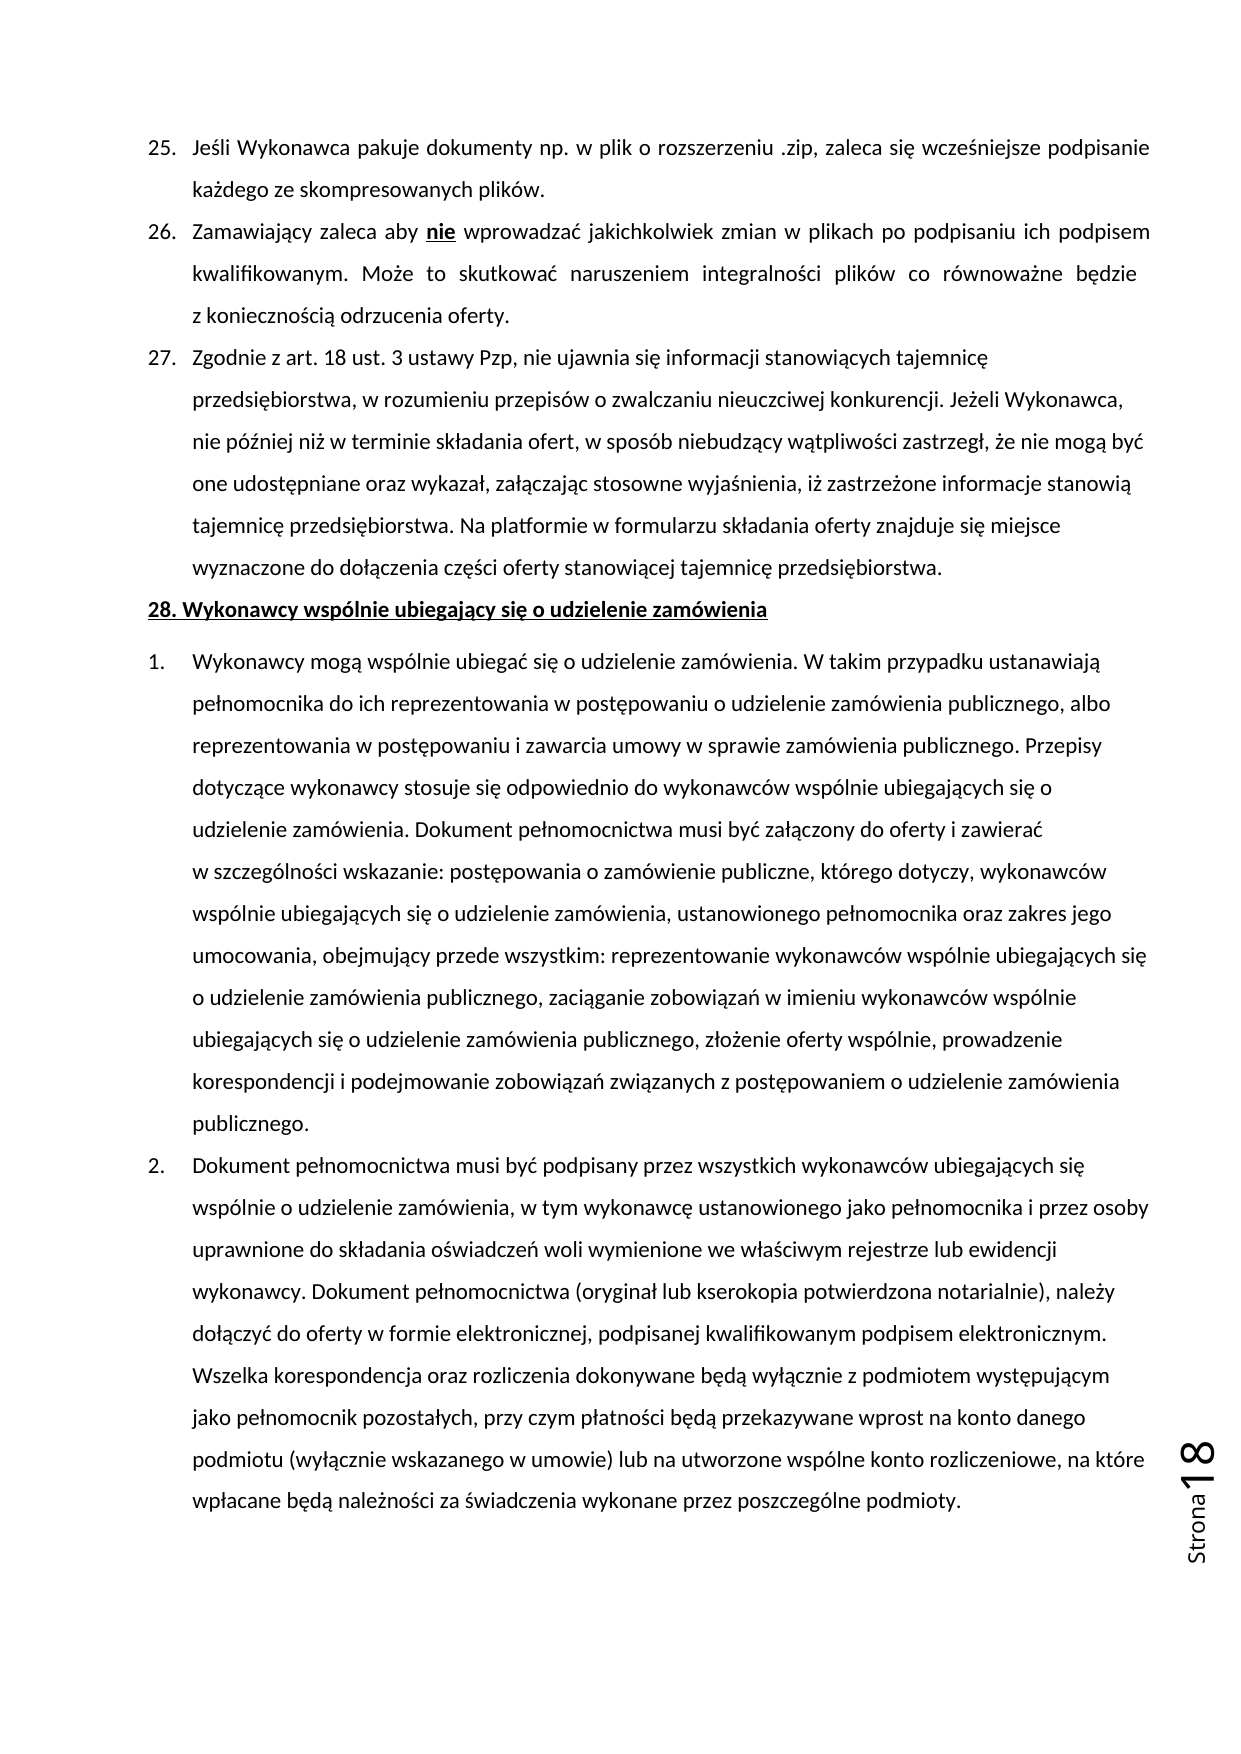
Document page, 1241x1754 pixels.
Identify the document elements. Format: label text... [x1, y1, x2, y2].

text 28. Wykonawcy wspólnie ubiegający się o udzielenie zamówienia [148, 595, 1152, 623]
list Zamawiający zaleca aby nie wprowadzać jakichkolwiek zmian w plikach po podpisaniu ich podpisem kwalifikowanym. Może to skutkować naruszeniem integralności plików co równoważne będzie z koniecznością odrzucenia oferty. [148, 217, 1152, 329]
list Zgodnie z art. 18 ust. 3 ustawy Pzp, nie ujawnia się informacji stanowiących tajemnicę przedsiębiorstwa, w rozumieniu przepisów o zwalczaniu nieuczciwej konkurencji. Jeżeli Wykonawca, nie później niż w terminie składania ofert, w sposób niebudzący wątpliwości zastrzegł, że nie mogą być one udostępniane oraz wykazał, załączając stosowne wyjaśnienia, iż zastrzeżone informacje stanowią tajemnicę przedsiębiorstwa. Na platformie w formularzu składania oferty znajduje się miejsce wyznaczone do dołączenia części oferty stanowiącej tajemnicę przedsiębiorstwa. [148, 343, 1152, 581]
list Wszelka korespondencja oraz rozliczenia dokonywane będą wyłącznie z podmiotem występującym jako pełnomocnik pozostałych, przy czym płatności będą przekazywane wprost na konto danego podmiotu (wyłącznie wskazanego w umowie) lub na utworzone wspólne konto rozliczeniowe, na które wpłacane będą należności za świadczenia wykonane przez poszczególne podmioty. [192, 1361, 1152, 1515]
list 2. Dokument pełnomocnictwa musi być podpisany przez wszystkich wykonawców ubiegających się wspólnie o udzielenie zamówienia, w tym wykonawcę ustanowionego jako pełnomocnika i przez osoby uprawnione do składania oświadczeń woli wymienione we właściwym rejestrze lub ewidencji wykonawcy. Dokument pełnomocnictwa (oryginał lub kserokopia potwierdzona notarialnie), należy dołączyć do oferty w formie elektronicznej, podpisanej kwalifikowanym podpisem elektronicznym. [148, 1151, 1152, 1347]
list Wykonawcy mogą wspólnie ubiegać się o udzielenie zamówienia. W takim przypadku ustanawiają pełnomocnika do ich reprezentowania w postępowaniu o udzielenie zamówienia publicznego, albo reprezentowania w postępowaniu i zawarcia umowy w sprawie zamówienia publicznego. Przepisy dotyczące wykonawcy stosuje się odpowiednio do wykonawców wspólnie ubiegających się o udzielenie zamówienia. Dokument pełnomocnictwa musi być załączony do oferty i zawierać w szczególności wskazanie: postępowania o zamówienie publiczne, którego dotyczy, wykonawców wspólnie ubiegających się o udzielenie zamówienia, ustanowionego pełnomocnika oraz zakres jego umocowania, obejmujący przede wszystkim: reprezentowanie wykonawców wspólnie ubiegających się o udzielenie zamówienia publicznego, zaciąganie zobowiązań w imieniu wykonawców wspólnie ubiegających się o udzielenie zamówienia publicznego, złożenie oferty wspólnie, prowadzenie korespondencji i podejmowanie zobowiązań związanych z postępowaniem o udzielenie zamówienia publicznego. [148, 647, 1152, 1137]
list Jeśli Wykonawca pakuje dokumenty np. w plik o rozszerzeniu .zip, zaleca się wcześniejsze podpisanie każdego ze skompresowanych plików. [148, 133, 1152, 203]
